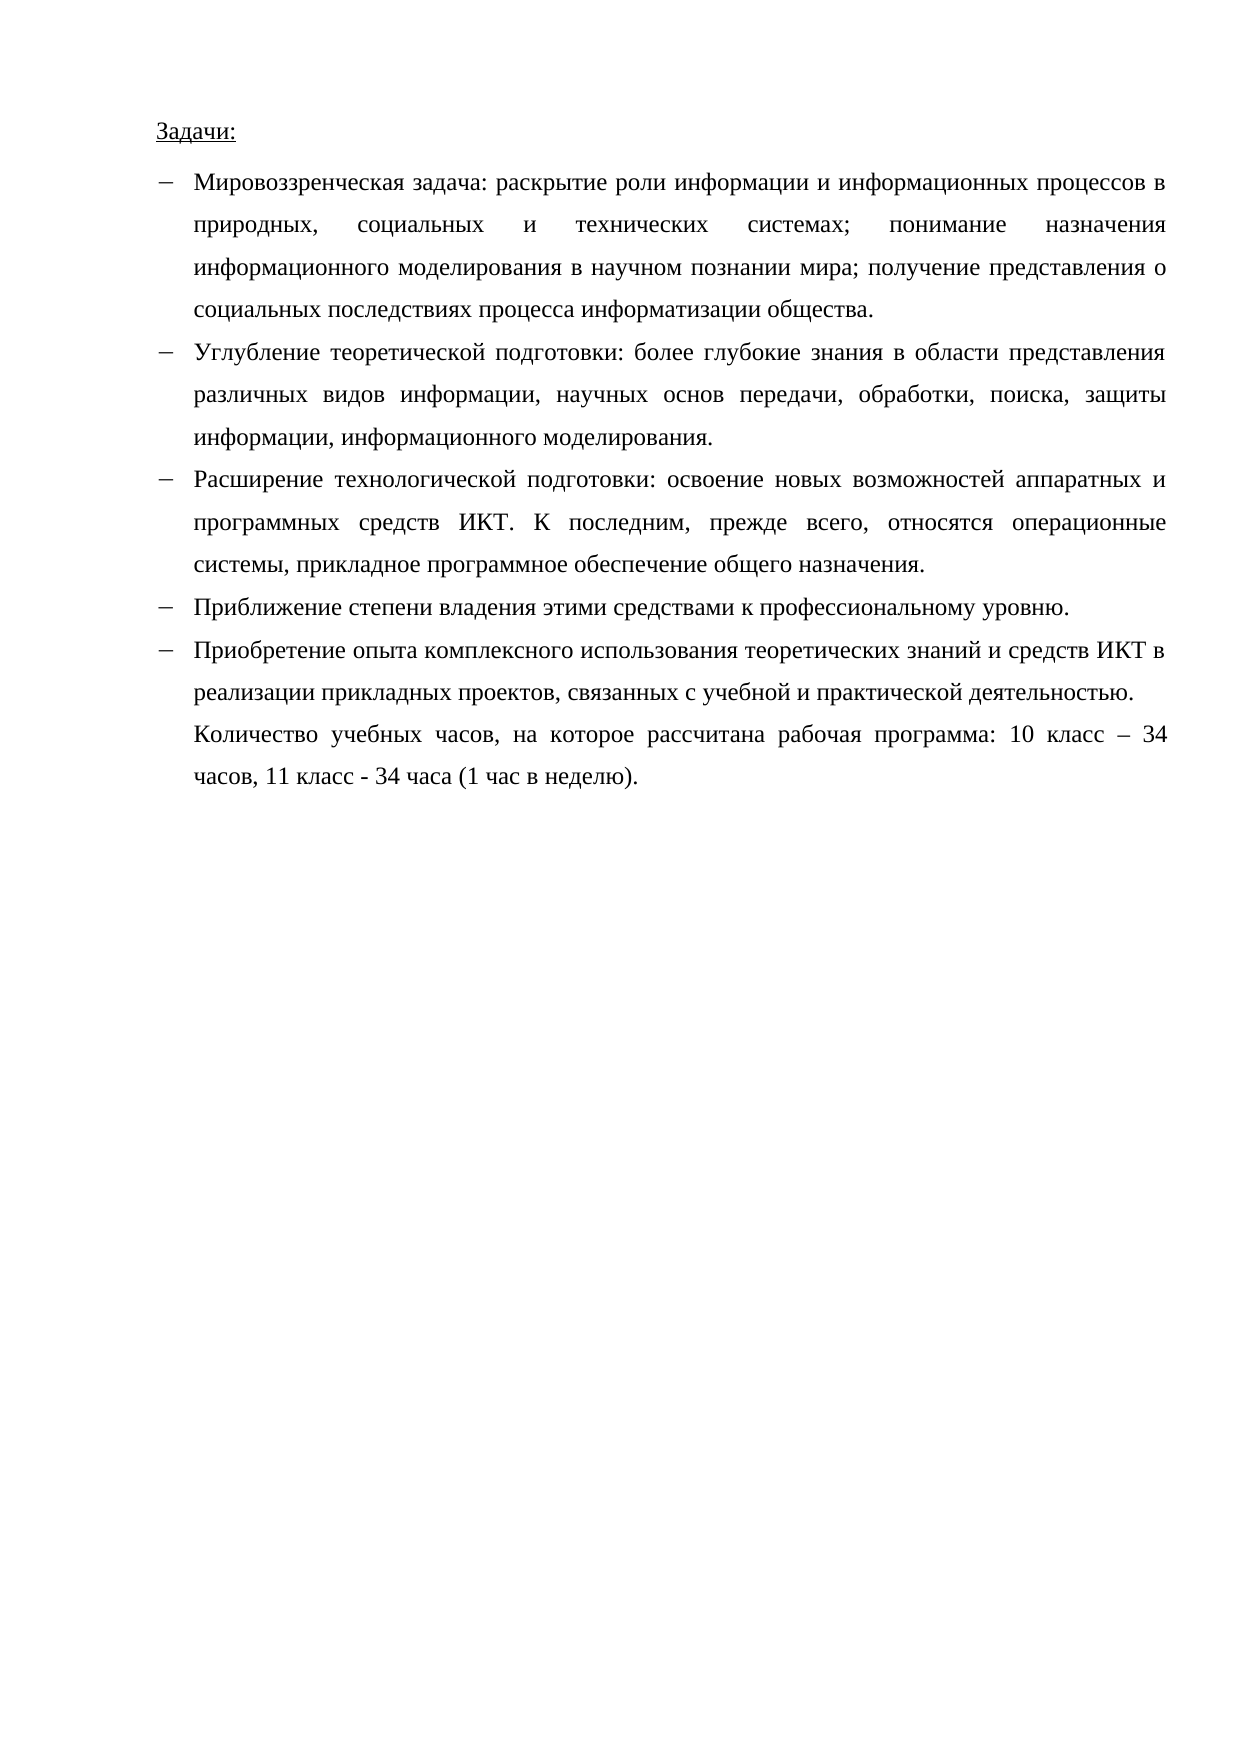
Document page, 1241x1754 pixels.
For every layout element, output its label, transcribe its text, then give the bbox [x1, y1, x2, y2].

text Задачи: [156, 116, 1178, 145]
list Приближение степени владения этими средствами к профессиональному уровню. [156, 592, 1178, 621]
list Мировоззренческая задача: раскрытие роли информации и информационных процессов в природных, социальных и технических системах; понимание назначения информационного моделирования в научном познании мира; получение представления о социальных последствиях процесса информатизации общества. [156, 167, 1166, 322]
list Расширение технологической подготовки: освоение новых возможностей аппаратных и программных средств ИКТ. К последним, прежде всего, относятся операционные системы, прикладное программное обеспечение общего назначения. [156, 464, 1167, 578]
list Количество учебных часов, на которое рассчитана рабочая программа: 10 класс – 34 часов, 11 класс - 34 часа (1 час в неделю). [193, 719, 1167, 790]
list Углубление теоретической подготовки: более глубокие знания в области представления различных видов информации, научных основ передачи, обработки, поиска, защиты информации, информационного моделирования. [156, 337, 1166, 450]
list Приобретение опыта комплексного использования теоретических знаний и средств ИКТ в реализации прикладных проектов, связанных с учебной и практической деятельностью. [156, 635, 1166, 705]
